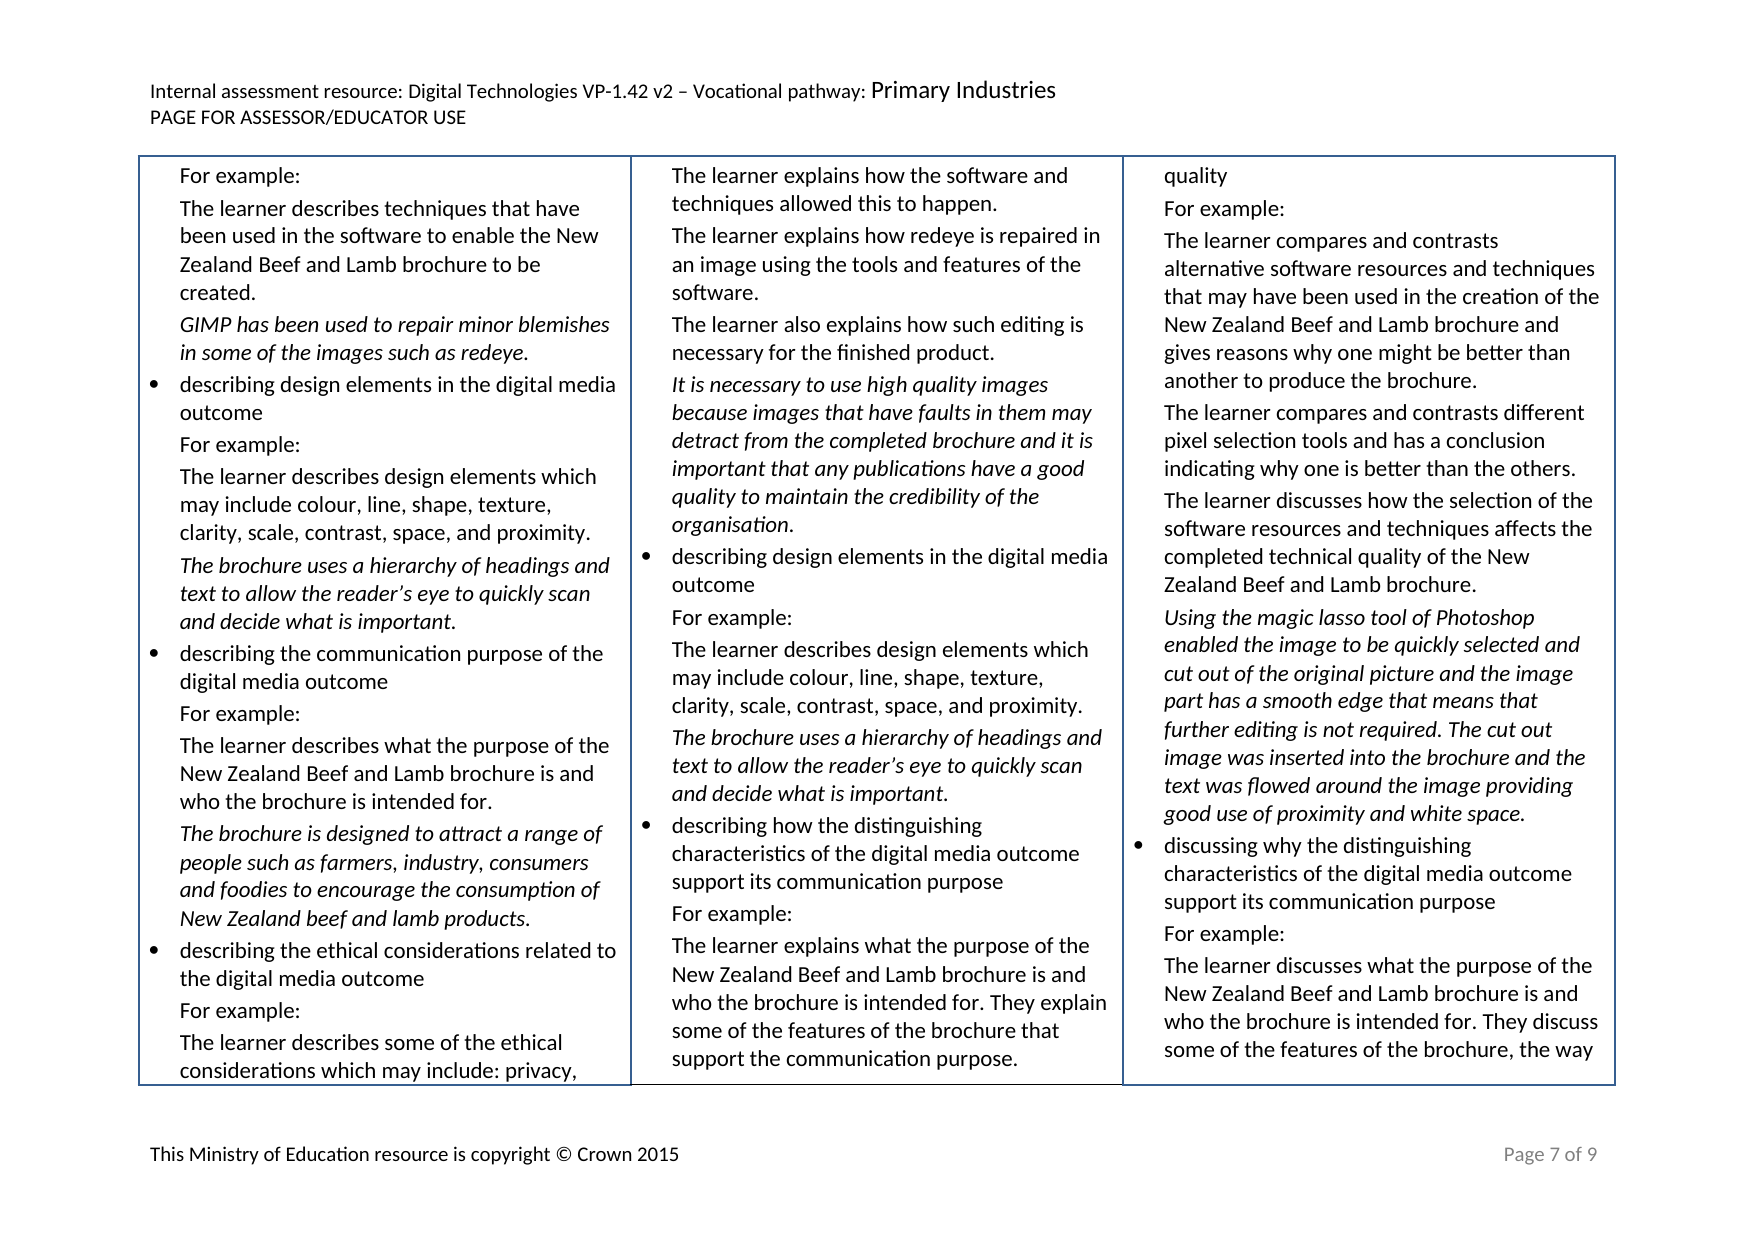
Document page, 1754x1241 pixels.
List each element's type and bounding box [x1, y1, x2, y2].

table_cell [1124, 157, 1614, 1084]
table_cell [140, 157, 630, 1084]
table_cell [632, 157, 1122, 1084]
